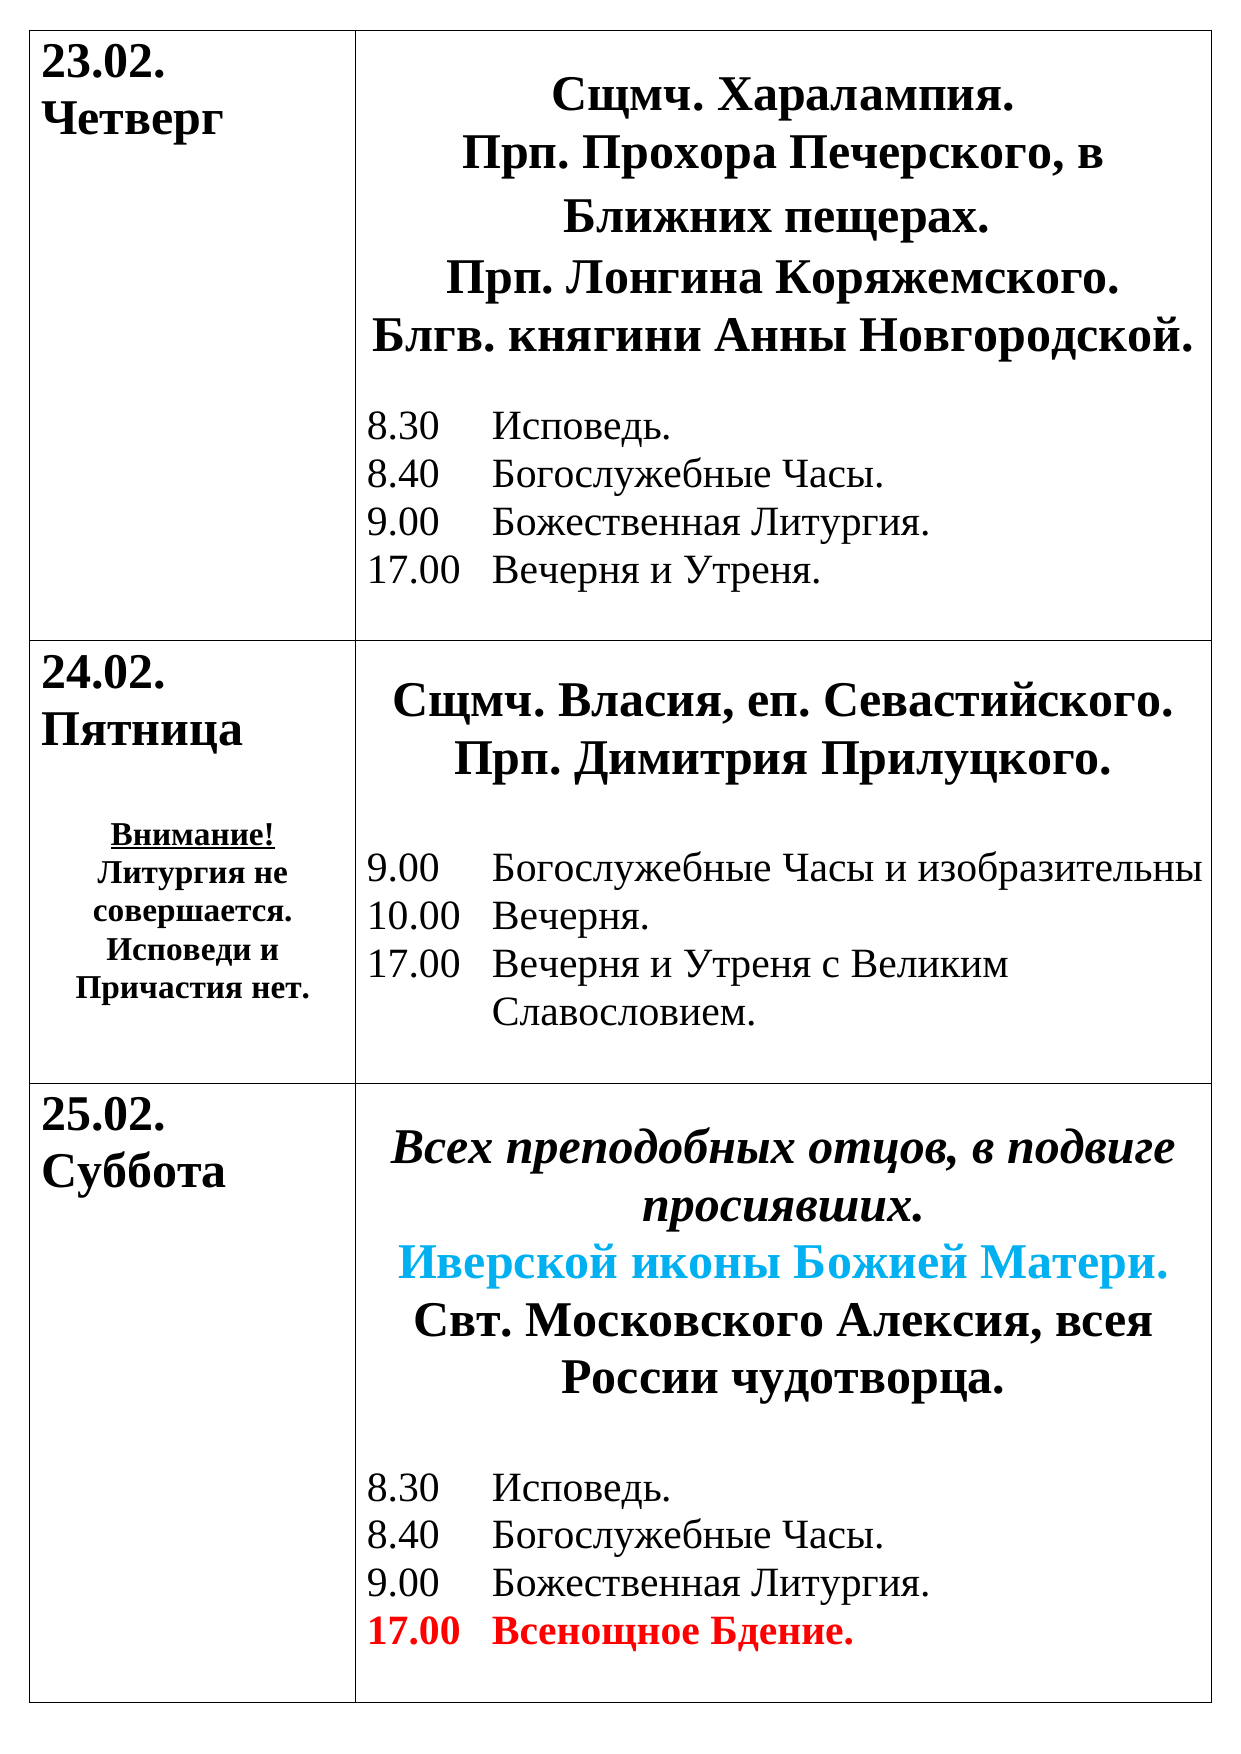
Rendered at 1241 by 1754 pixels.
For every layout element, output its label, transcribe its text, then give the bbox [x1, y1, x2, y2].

table_cell Сщмч. Харалампия. Прп. Прохора Печерского, в Ближних пещерах. Прп. Лонгина Коряжемского. Блгв. княгини Анны Новгородской. 8.30 Исповедь. 8.40 Богослужебные Часы. 9.00 Божественная Литургия. 17.00 Вечерня и Утреня. [356, 31, 1211, 640]
table_cell 25.02. Суббота [30, 1084, 355, 1702]
table_cell 24.02. Пятница Внимание! Литургия не совершается. Исповеди и Причастия нет. [30, 641, 355, 1082]
table_cell Сщмч. Власия, еп. Севастийского. Прп. Димитрия Прилуцкого. 9.00 Богослужебные Часы и изобразительны 10.00 Вечерня. 17.00 Вечерня и Утреня с Великим Славословием. [356, 641, 1211, 1082]
table_cell 23.02. Четверг [30, 31, 355, 640]
table_cell Всех преподобных отцов, в подвиге просиявших. Иверской иконы Божией Матери. Свт. Московского Алексия, всея России чудотворца. 8.30 Исповедь. 8.40 Богослужебные Часы. 9.00 Божественная Литургия. 17.00 Всенощное Бдение. [356, 1084, 1211, 1702]
